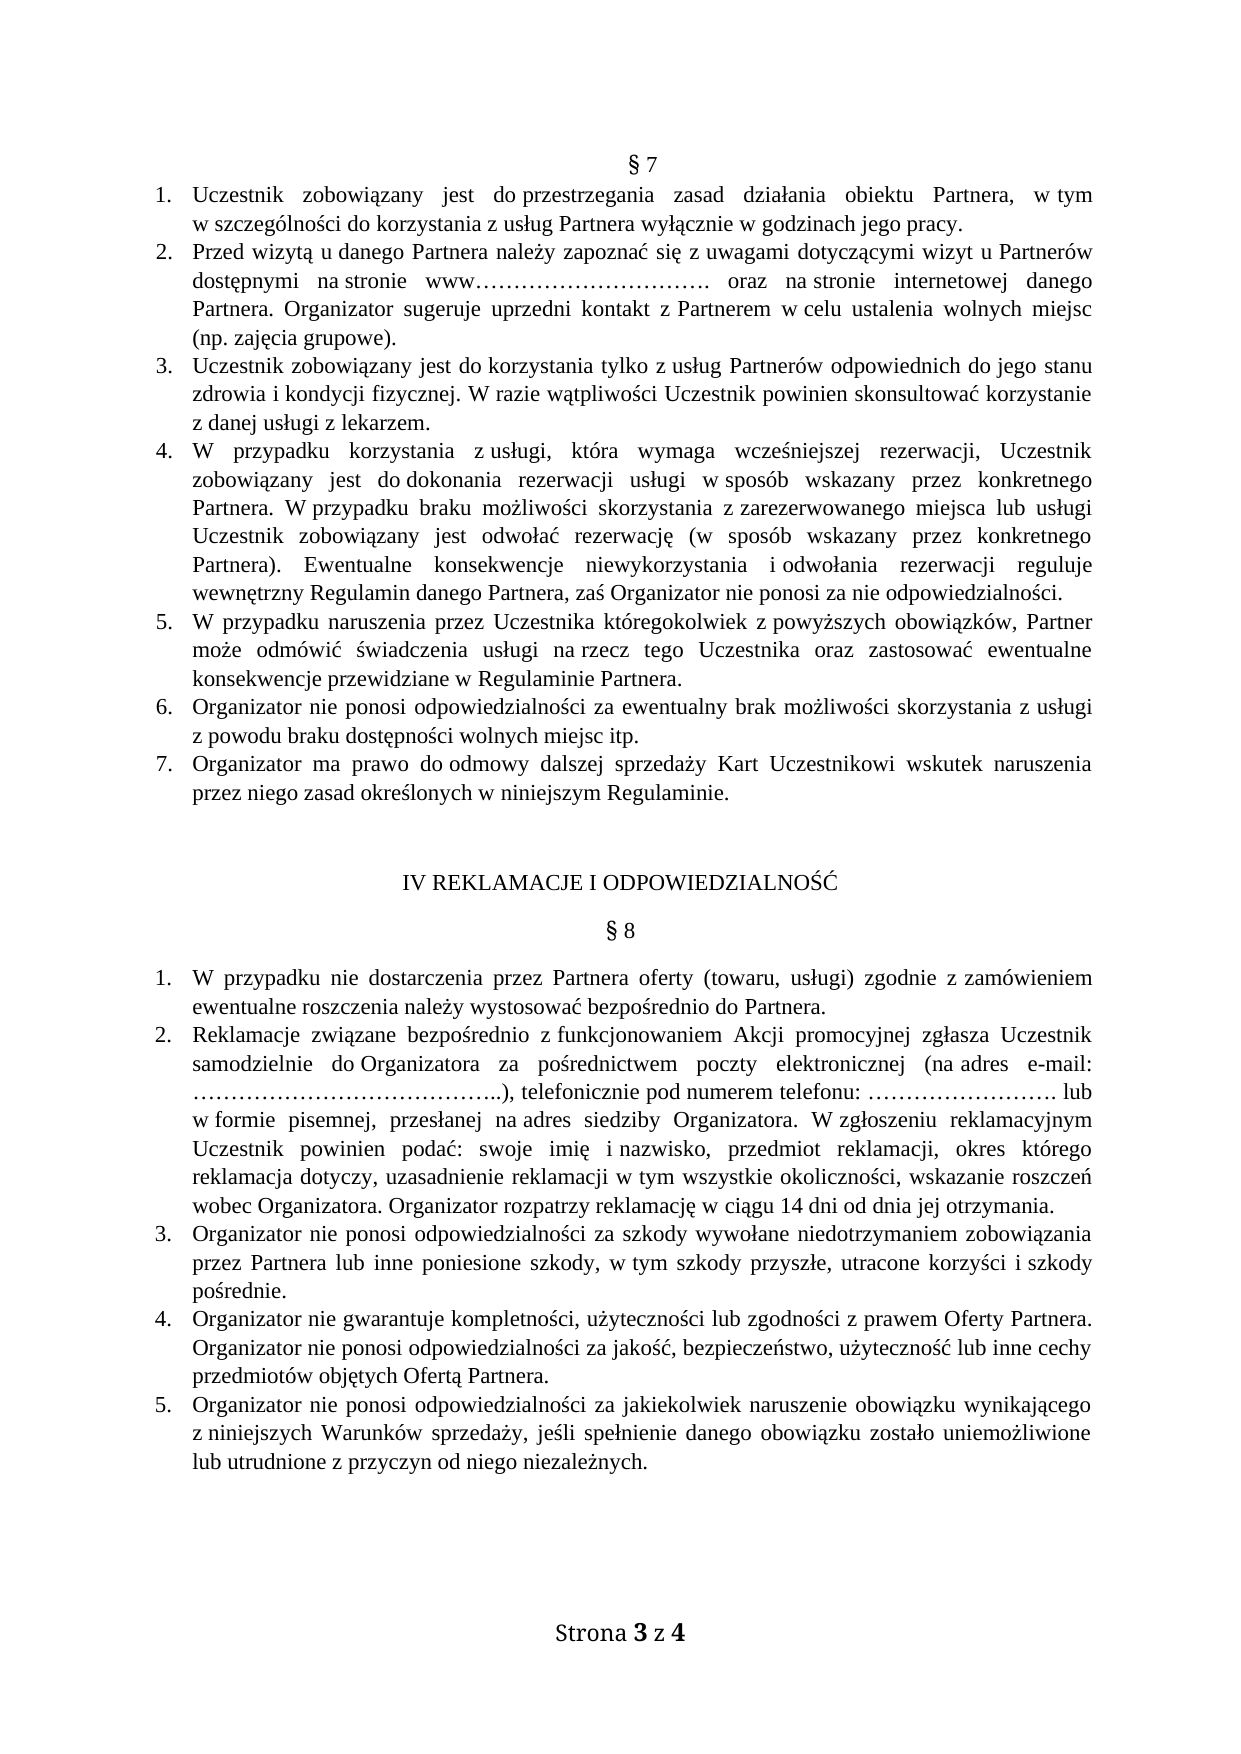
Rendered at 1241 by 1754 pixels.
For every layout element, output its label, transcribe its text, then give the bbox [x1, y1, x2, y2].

list § 7 [192, 148, 1093, 179]
list Przed wizytą u danego Partnera należy zapoznać się z uwagami dotyczącymi wizyt u Partnerów dostępnymi na stronie www…………………………. oraz na stronie internetowej danego Partnera. Organizator sugeruje uprzedni kontakt z Partnerem w celu ustalenia wolnych miejsc (np. zajęcia grupowe). [156, 238, 1093, 350]
list Organizator nie ponosi odpowiedzialności za szkody wywołane niedotrzymaniem zobowiązania przez Partnera lub inne poniesione szkody, w tym szkody przyszłe, utracone korzyści i szkody pośrednie. [154, 1220, 1093, 1303]
list Organizator nie ponosi odpowiedzialności za jakiekolwiek naruszenie obowiązku wynikającego z niniejszych Warunków sprzedaży, jeśli spełnienie danego obowiązku zostało uniemożliwione lub utrudnione z przyczyn od niego niezależnych. [154, 1391, 1093, 1474]
list Uczestnik zobowiązany jest do przestrzegania zasad działania obiektu Partnera, w tym w szczególności do korzystania z usług Partnera wyłącznie w godzinach jego pracy. [154, 181, 1093, 236]
list Organizator nie ponosi odpowiedzialności za ewentualny brak możliwości skorzystania z usługi z powodu braku dostępności wolnych miejsc itp. [156, 693, 1093, 748]
list Organizator ma prawo do odmowy dalszej sprzedaży Kart Uczestnikowi wskutek naruszenia przez niego zasad określonych w niniejszym Regulaminie. [156, 750, 1093, 805]
list W przypadku nie dostarczenia przez Partnera oferty (towaru, usługi) zgodnie z zamówieniem ewentualne roszczenia należy wystosować bezpośrednio do Partnera. [154, 964, 1093, 1019]
list Uczestnik zobowiązany jest do korzystania tylko z usług Partnerów odpowiednich do jego stanu zdrowia i kondycji fizycznej. W razie wątpliwości Uczestnik powinien skonsultować korzystanie z danej usługi z lekarzem. [156, 352, 1093, 435]
text IV REKLAMACJE I ODPOWIEDZIALNOŚĆ [148, 869, 1093, 895]
list W przypadku naruszenia przez Uczestnika któregokolwiek z powyższych obowiązków, Partner może odmówić świadczenia usługi na rzecz tego Uczestnika oraz zastosować ewentualne konsekwencje przewidziane w Regulaminie Partnera. [156, 608, 1093, 691]
list Reklamacje związane bezpośrednio z funkcjonowaniem Akcji promocyjnej zgłasza Uczestnik samodzielnie do Organizatora za pośrednictwem poczty elektronicznej (na adres e-mail: …………………………………..), telefonicznie pod numerem telefonu: ……………………. lub w formie pisemnej, przesłanej na adres siedziby Organizatora. W zgłoszeniu reklamacyjnym Uczestnik powinien podać: swoje imię i nazwisko, przedmiot reklamacji, okres którego reklamacja dotyczy, uzasadnienie reklamacji w tym wszystkie okoliczności, wskazanie roszczeń wobec Organizatora. Organizator rozpatrzy reklamację w ciągu 14 dni od dnia jej otrzymania. [154, 1021, 1093, 1218]
text § 8 [148, 914, 1093, 945]
list Organizator nie gwarantuje kompletności, użyteczności lub zgodności z prawem Oferty Partnera. Organizator nie ponosi odpowiedzialności za jakość, bezpieczeństwo, użyteczność lub inne cechy przedmiotów objętych Ofertą Partnera. [154, 1306, 1093, 1389]
list W przypadku korzystania z usługi, która wymaga wcześniejszej rezerwacji, Uczestnik zobowiązany jest do dokonania rezerwacji usługi w sposób wskazany przez konkretnego Partnera. W przypadku braku możliwości skorzystania z zarezerwowanego miejsca lub usługi Uczestnik zobowiązany jest odwołać rezerwację (w sposób wskazany przez konkretnego Partnera). Ewentualne konsekwencje niewykorzystania i odwołania rezerwacji reguluje wewnętrzny Regulamin danego Partnera, zaś Organizator nie ponosi za nie odpowiedzialności. [156, 437, 1093, 606]
